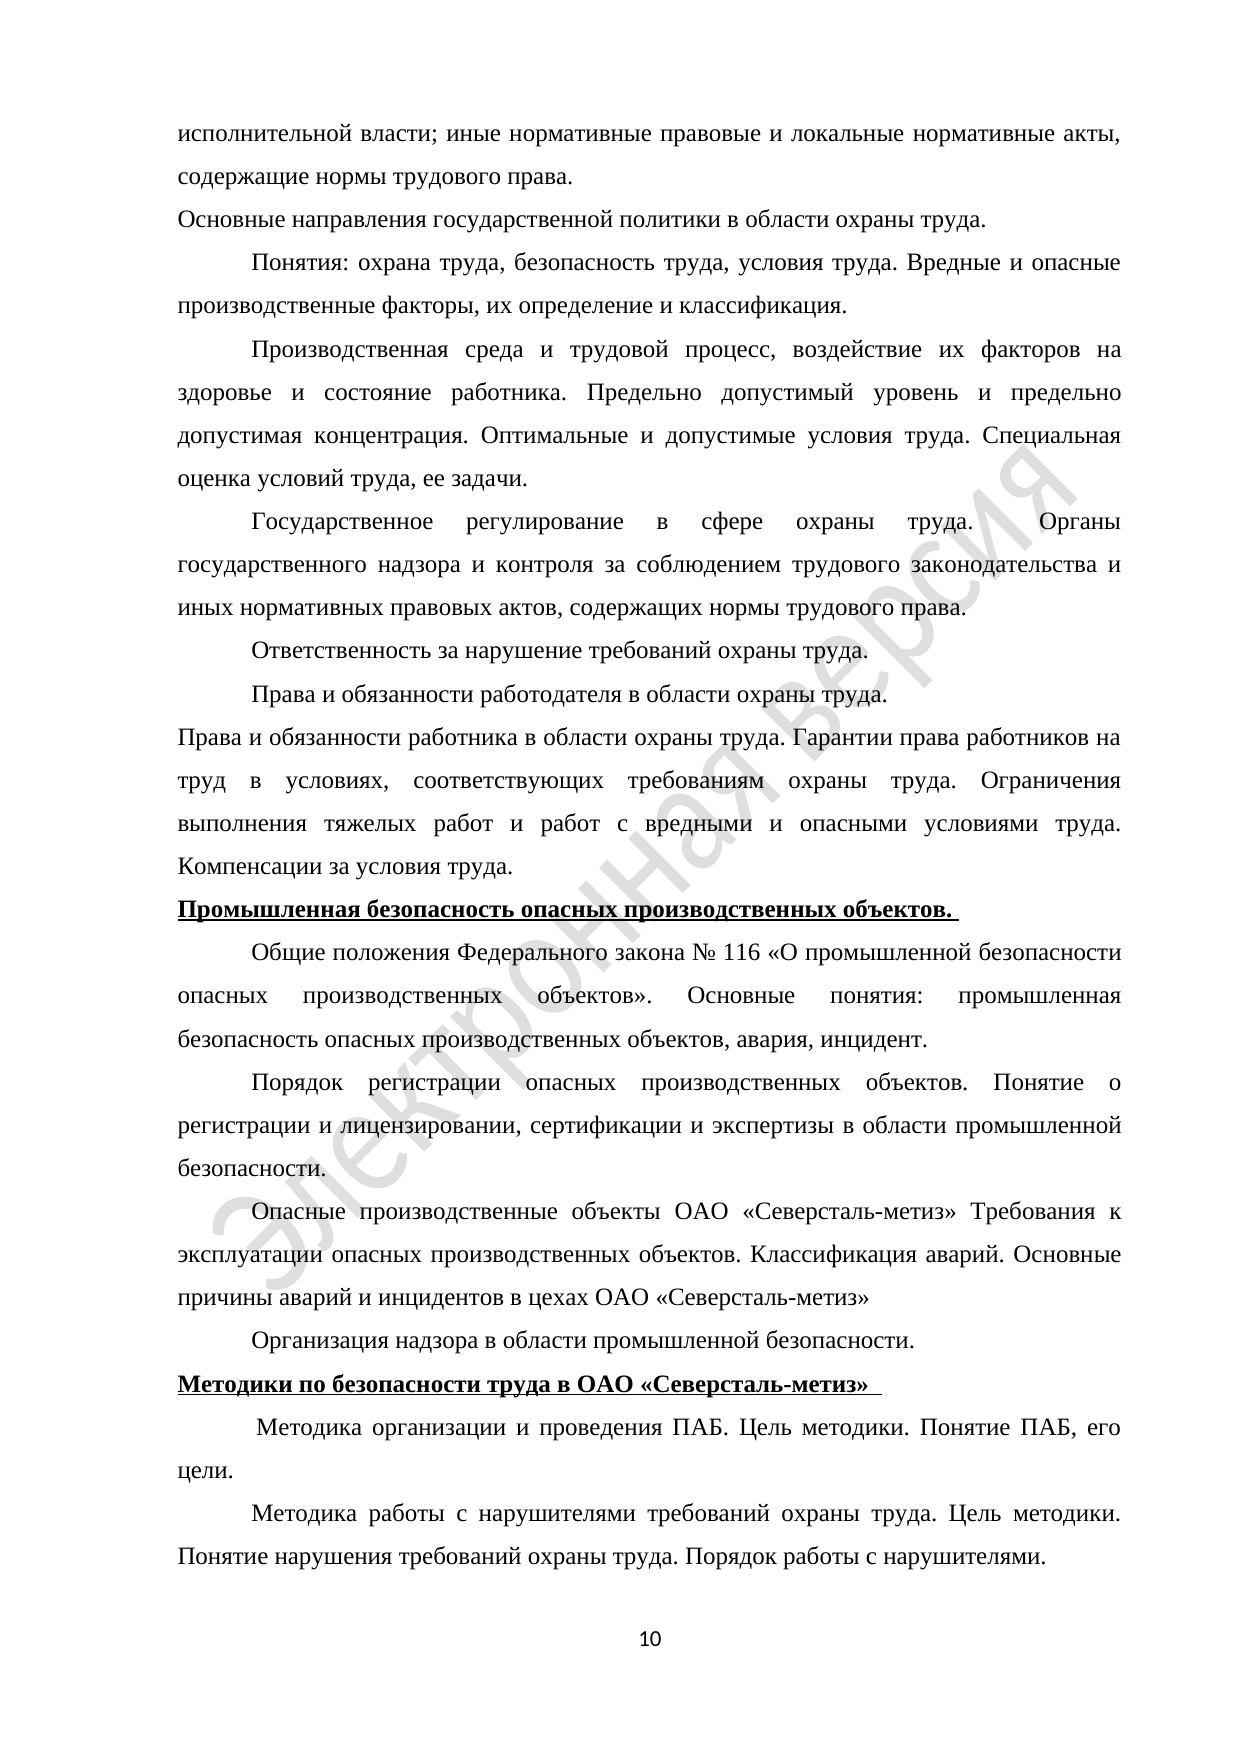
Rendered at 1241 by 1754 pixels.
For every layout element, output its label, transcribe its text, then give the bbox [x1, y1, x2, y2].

text Государственное регулирование в сфере охраны труда. Органы государственного надзора и контроля за соблюдением трудового законодательства и иных нормативных правовых актов, содержащих нормы трудового права. [177, 506, 1122, 621]
text Опасные производственные объекты ОАО «Северсталь-метиз» Требования к эксплуатации опасных производственных объектов. Классификация аварий. Основные причины аварий и инцидентов в цехах ОАО «Северсталь-метиз» [177, 1196, 1122, 1311]
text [177, 118, 1122, 190]
text Порядок регистрации опасных производственных объектов. Понятие о регистрации и лицензировании, сертификации и экспертизы в области промышленной безопасности. [177, 1067, 1122, 1182]
text Понятия: охрана труда, безопасность труда, условия труда. Вредные и опасные производственные факторы, их определение и классификация. [177, 247, 1122, 319]
text Права и обязанности работника в области охраны труда. Гарантии права работников на труд в условиях, соответствующих требованиям охраны труда. Ограничения выполнения тяжелых работ и работ с вредными и опасными условиями труда. Компенсации за условия труда. [177, 722, 1122, 880]
text Производственная среда и трудовой процесс, воздействие их факторов на здоровье и состояние работника. Предельно допустимый уровень и предельно допустимая концентрация. Оптимальные и допустимые условия труда. Специальная оценка условий труда, ее задачи. [177, 334, 1122, 492]
text Методика организации и проведения ПАБ. Цель методики. Понятие ПАБ, его цели. [177, 1412, 1122, 1484]
text Методика работы с нарушителями требований охраны труда. Цель методики. Понятие нарушения требований охраны труда. Порядок работы с нарушителями. [177, 1498, 1122, 1570]
text Основные направления государственной политики в области охраны труда. [177, 204, 1122, 233]
text Права и обязанности работодателя в области охраны труда. [177, 679, 1122, 707]
text Ответственность за нарушение требований охраны труда. [177, 636, 1122, 664]
text Промышленная безопасность опасных производственных объектов. [177, 894, 1122, 923]
text Общие положения Федерального закона № 116 «О промышленной безопасности опасных производственных объектов». Основные понятия: промышленная безопасность опасных производственных объектов, авария, инцидент. [177, 937, 1122, 1052]
text Организация надзора в области промышленной безопасности. [177, 1326, 1122, 1354]
text Методики по безопасности труда в ОАО «Северсталь-метиз» [177, 1369, 1122, 1397]
